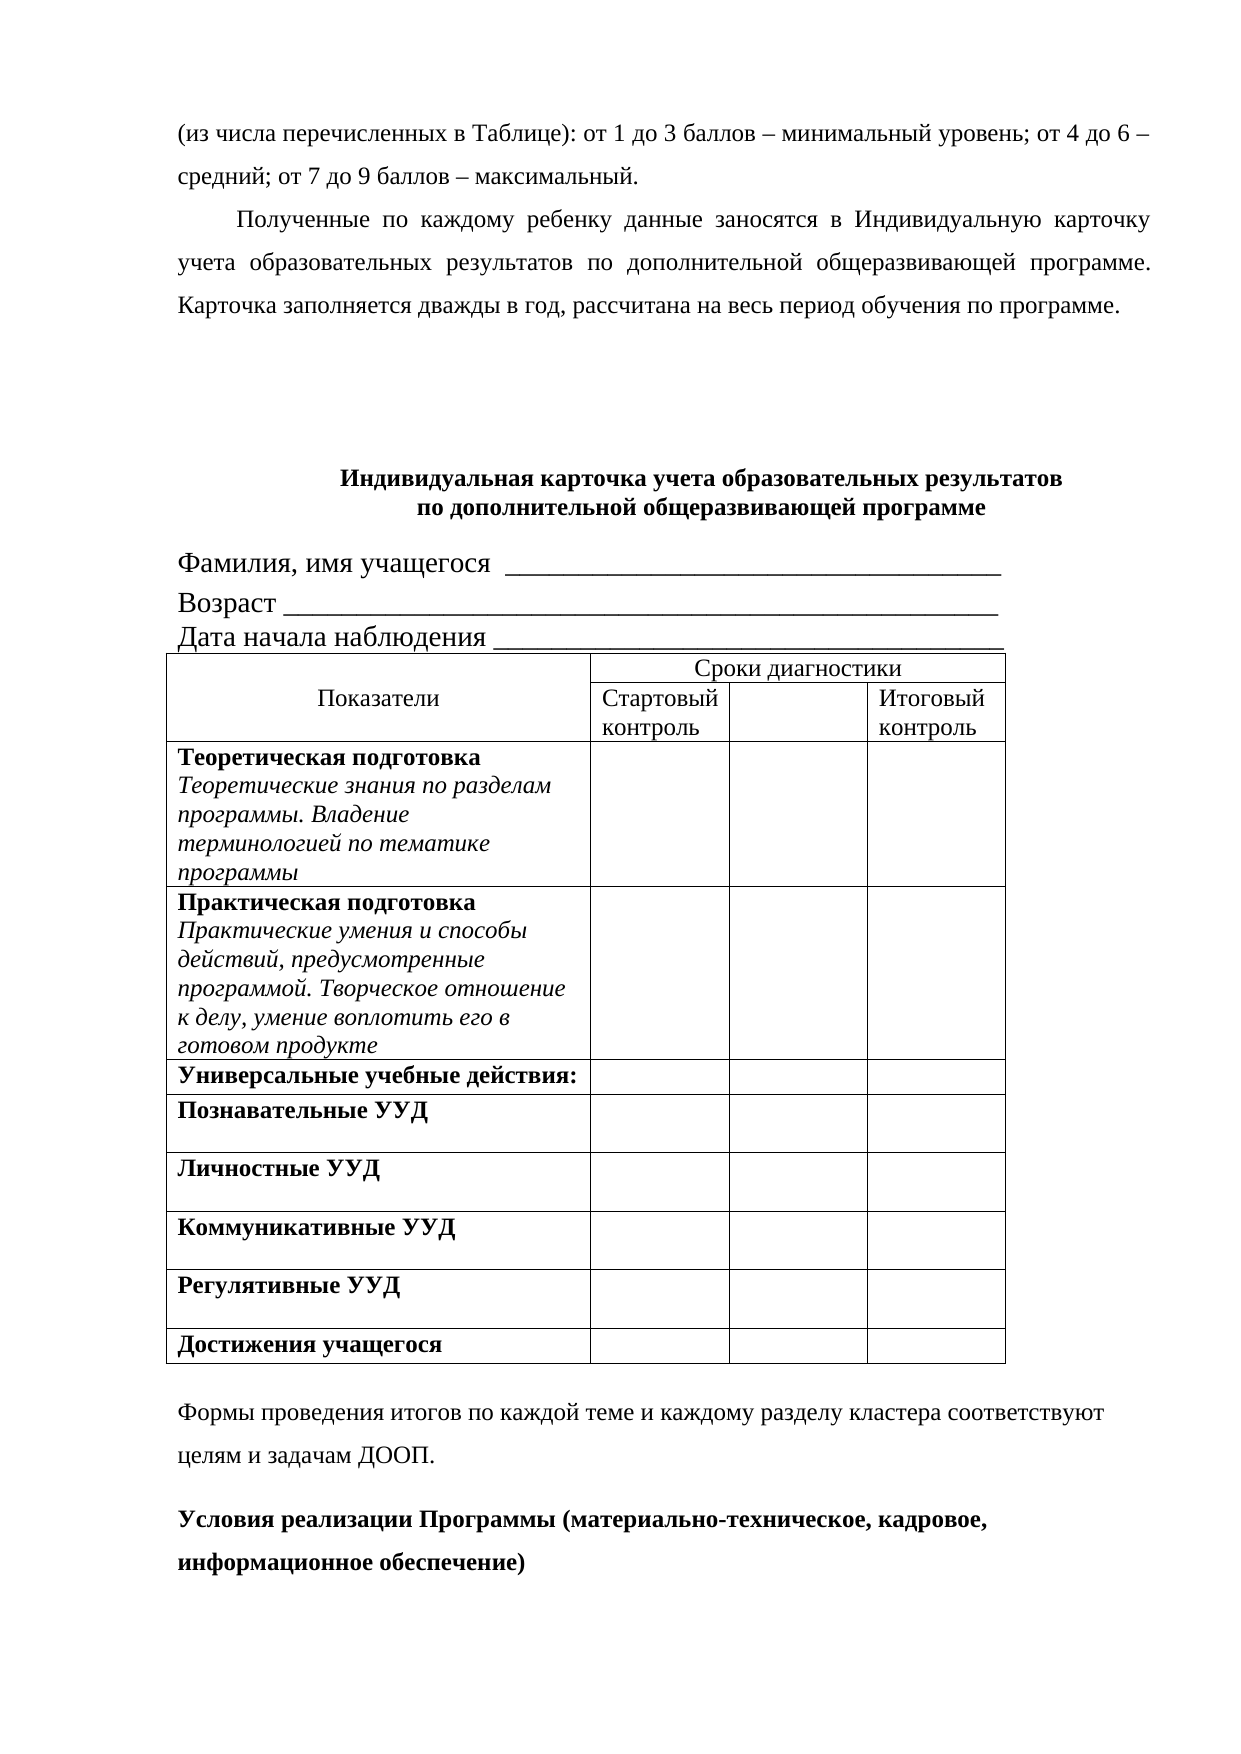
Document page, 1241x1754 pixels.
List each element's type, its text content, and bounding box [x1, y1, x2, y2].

table_cell [591, 1060, 729, 1094]
table_header Показатели [167, 654, 590, 741]
table_header Сроки диагностики [591, 654, 1005, 682]
table_cell [868, 887, 1005, 1059]
table_cell [730, 887, 867, 1059]
table_cell [868, 1095, 1005, 1152]
table_cell [868, 1329, 1005, 1362]
table_cell Универсальные учебные действия: [167, 1060, 590, 1094]
table_cell [730, 1329, 867, 1362]
table_cell [591, 742, 729, 886]
table_cell [868, 1270, 1005, 1328]
table_cell [730, 1212, 867, 1269]
table_cell Достижения учащегося [167, 1329, 590, 1362]
text Полученные по каждому ребенку данные заносятся в Индивидуальную карточку учета образовательных результатов по дополнительной общеразвивающей программе. Карточка заполняется дважды в год, рассчитана на весь период обучения по программе. [177, 204, 1152, 319]
table_cell [868, 1153, 1005, 1211]
table_cell [591, 887, 729, 1059]
table_cell [730, 1153, 867, 1211]
table_cell [591, 1212, 729, 1269]
table_cell Личностные УУД [167, 1153, 590, 1211]
table_cell [591, 1095, 729, 1152]
table_cell [868, 1060, 1005, 1094]
table_cell [730, 1095, 867, 1152]
table_cell [868, 742, 1005, 886]
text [177, 118, 1152, 190]
table_cell Практическая подготовка Практические умения и способы действий, предусмотренные программой. Творческое отношение к делу, умение воплотить его в готовом продукте [167, 887, 590, 1059]
table_cell [730, 1060, 867, 1094]
text Возраст _________________________________________________ [177, 585, 1152, 619]
table_cell [591, 1153, 729, 1211]
text Условия реализации Программы (материально-техническое, кадровое, информационное обеспечение) [177, 1504, 1152, 1576]
table_cell [730, 683, 867, 741]
table_cell Коммуникативные УУД [167, 1212, 590, 1269]
table_cell [730, 1270, 867, 1328]
table_cell [730, 742, 867, 886]
text Фамилия, имя учащегося __________________________________ [177, 546, 1152, 579]
table_cell Теоретическая подготовка Теоретические знания по разделам программы. Владение терминологией по тематике программы [167, 742, 590, 886]
text Дата начала наблюдения ___________________________________ [177, 619, 1152, 652]
table_cell Стартовый контроль [591, 683, 729, 741]
table_cell Регулятивные УУД [167, 1270, 590, 1328]
table_cell [591, 1329, 729, 1362]
table_cell [591, 1270, 729, 1328]
text Формы проведения итогов по каждой теме и каждому разделу кластера соответствуют целям и задачам ДООП. [177, 1397, 1152, 1469]
table_cell [868, 1212, 1005, 1269]
table_cell Итоговый контроль [868, 683, 1005, 741]
table_cell Познавательные УУД [167, 1095, 590, 1152]
text по дополнительной общеразвивающей программе [177, 492, 1152, 521]
text Индивидуальная карточка учета образовательных результатов [177, 463, 1152, 492]
